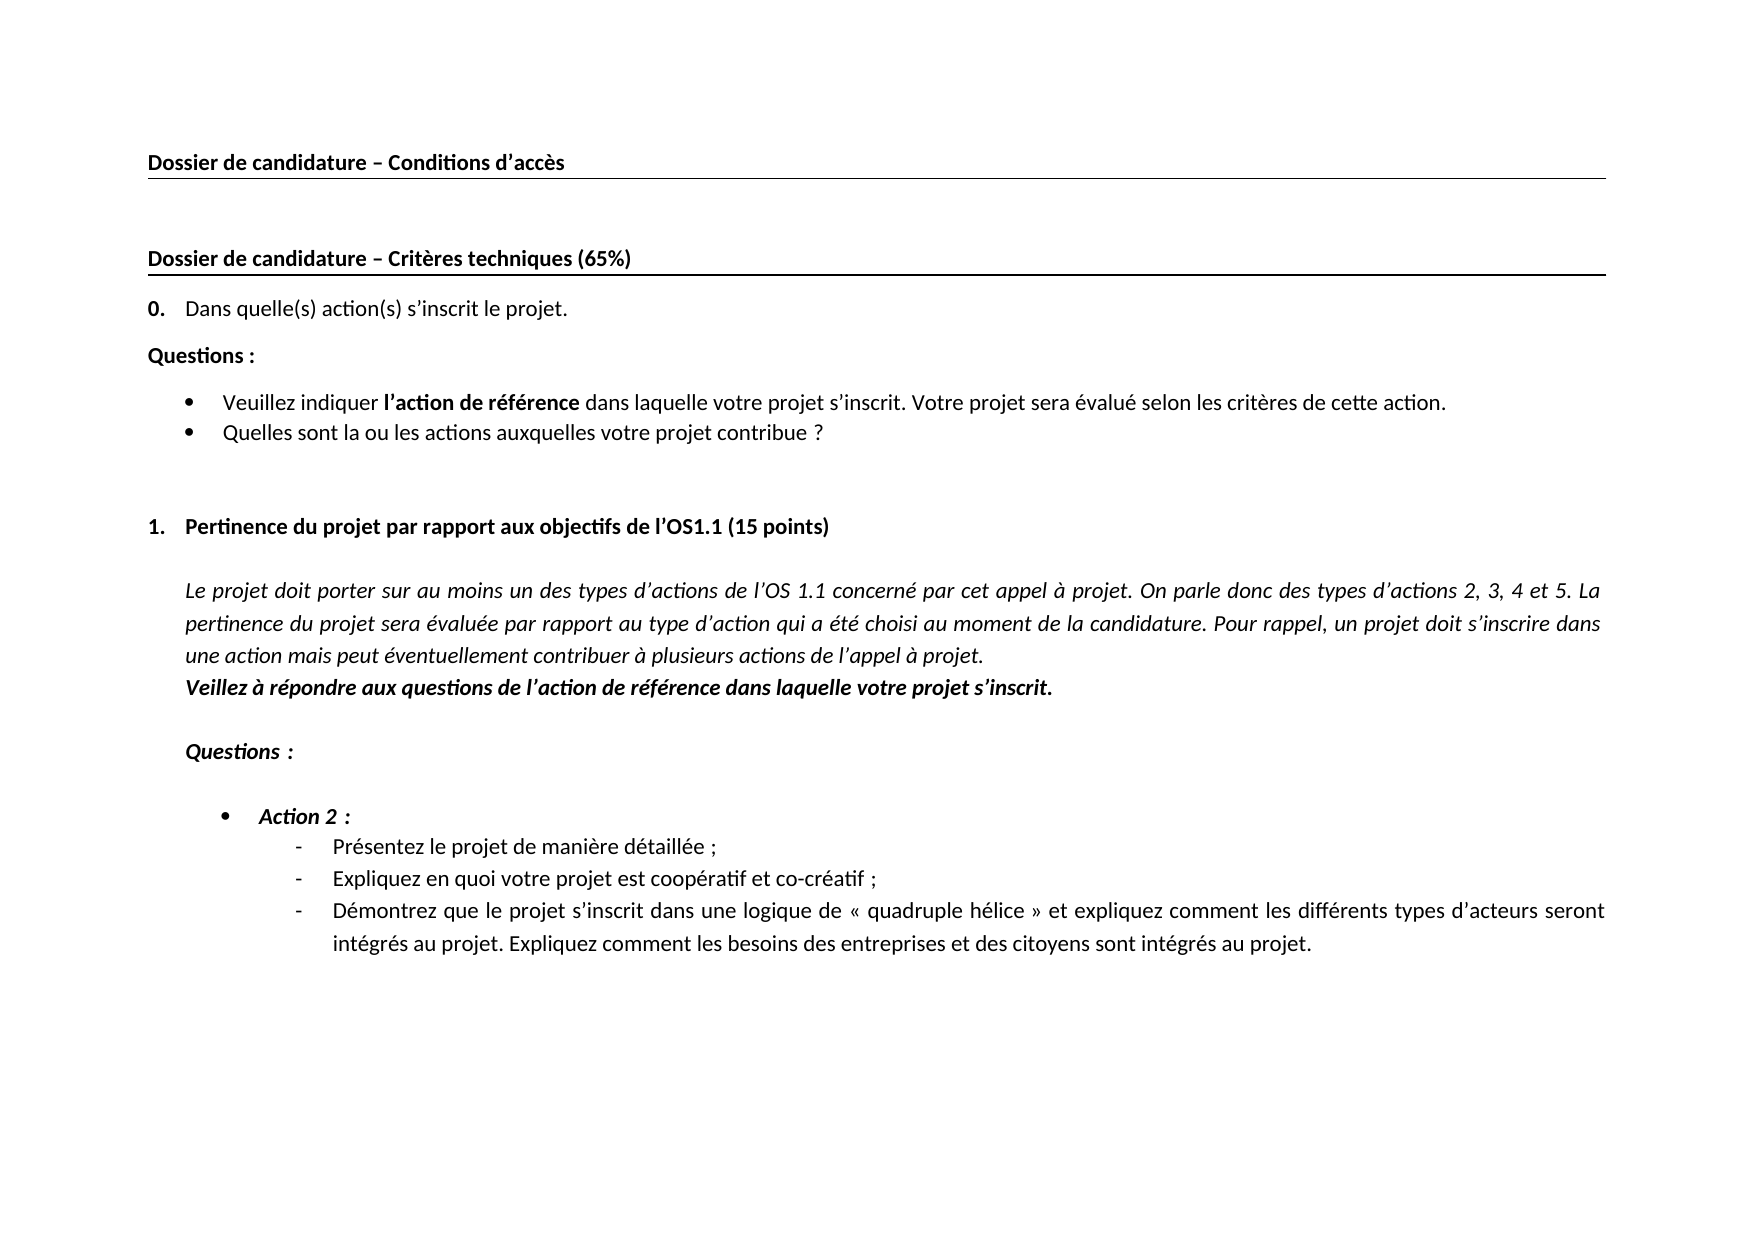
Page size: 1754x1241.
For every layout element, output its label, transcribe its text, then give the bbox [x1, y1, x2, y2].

list Le projet doit porter sur au moins un des types d’actions de l’OS 1.1 concerné par cet appel à projet. On parle donc des types d’actions 2, 3, 4 et 5. La pertinence du projet sera évaluée par rapport au type d’action qui a été choisi au moment de la candidature. Pour rappel, un projet doit s’inscrire dans une action mais peut éventuellement contribuer à plusieurs actions de l’appel à projet. [185, 577, 1606, 669]
list Pertinence du projet par rapport aux objectifs de l’OS1.1 (15 points) [148, 512, 1606, 540]
list Expliquez en quoi votre projet est coopératif et co-créatif ; [295, 864, 1606, 892]
text Questions : [148, 341, 1606, 369]
list Quelles sont la ou les actions auxquelles votre projet contribue ? [185, 418, 1606, 446]
list Démontrez que le projet s’inscrit dans une logique de « quadruple hélice » et expliquez comment les différents types d’acteurs seront intégrés au projet. Expliquez comment les besoins des entreprises et des citoyens sont intégrés au projet. [295, 896, 1606, 957]
list Action 2 : [221, 802, 1606, 830]
list Veillez à répondre aux questions de l’action de référence dans laquelle votre projet s’inscrit. [185, 673, 1606, 701]
list Veuillez indiquer l’action de référence dans laquelle votre projet s’inscrit. Votre projet sera évalué selon les critères de cette action. [185, 388, 1606, 416]
list Dans quelle(s) action(s) s’inscrit le projet. [148, 294, 1606, 322]
list Présentez le projet de manière détaillée ; [295, 832, 1606, 860]
text Questions : [148, 737, 1606, 766]
text Dossier de candidature – Critères techniques (65%) [148, 244, 1606, 274]
text Dossier de candidature – Conditions d’accès [148, 148, 1606, 178]
